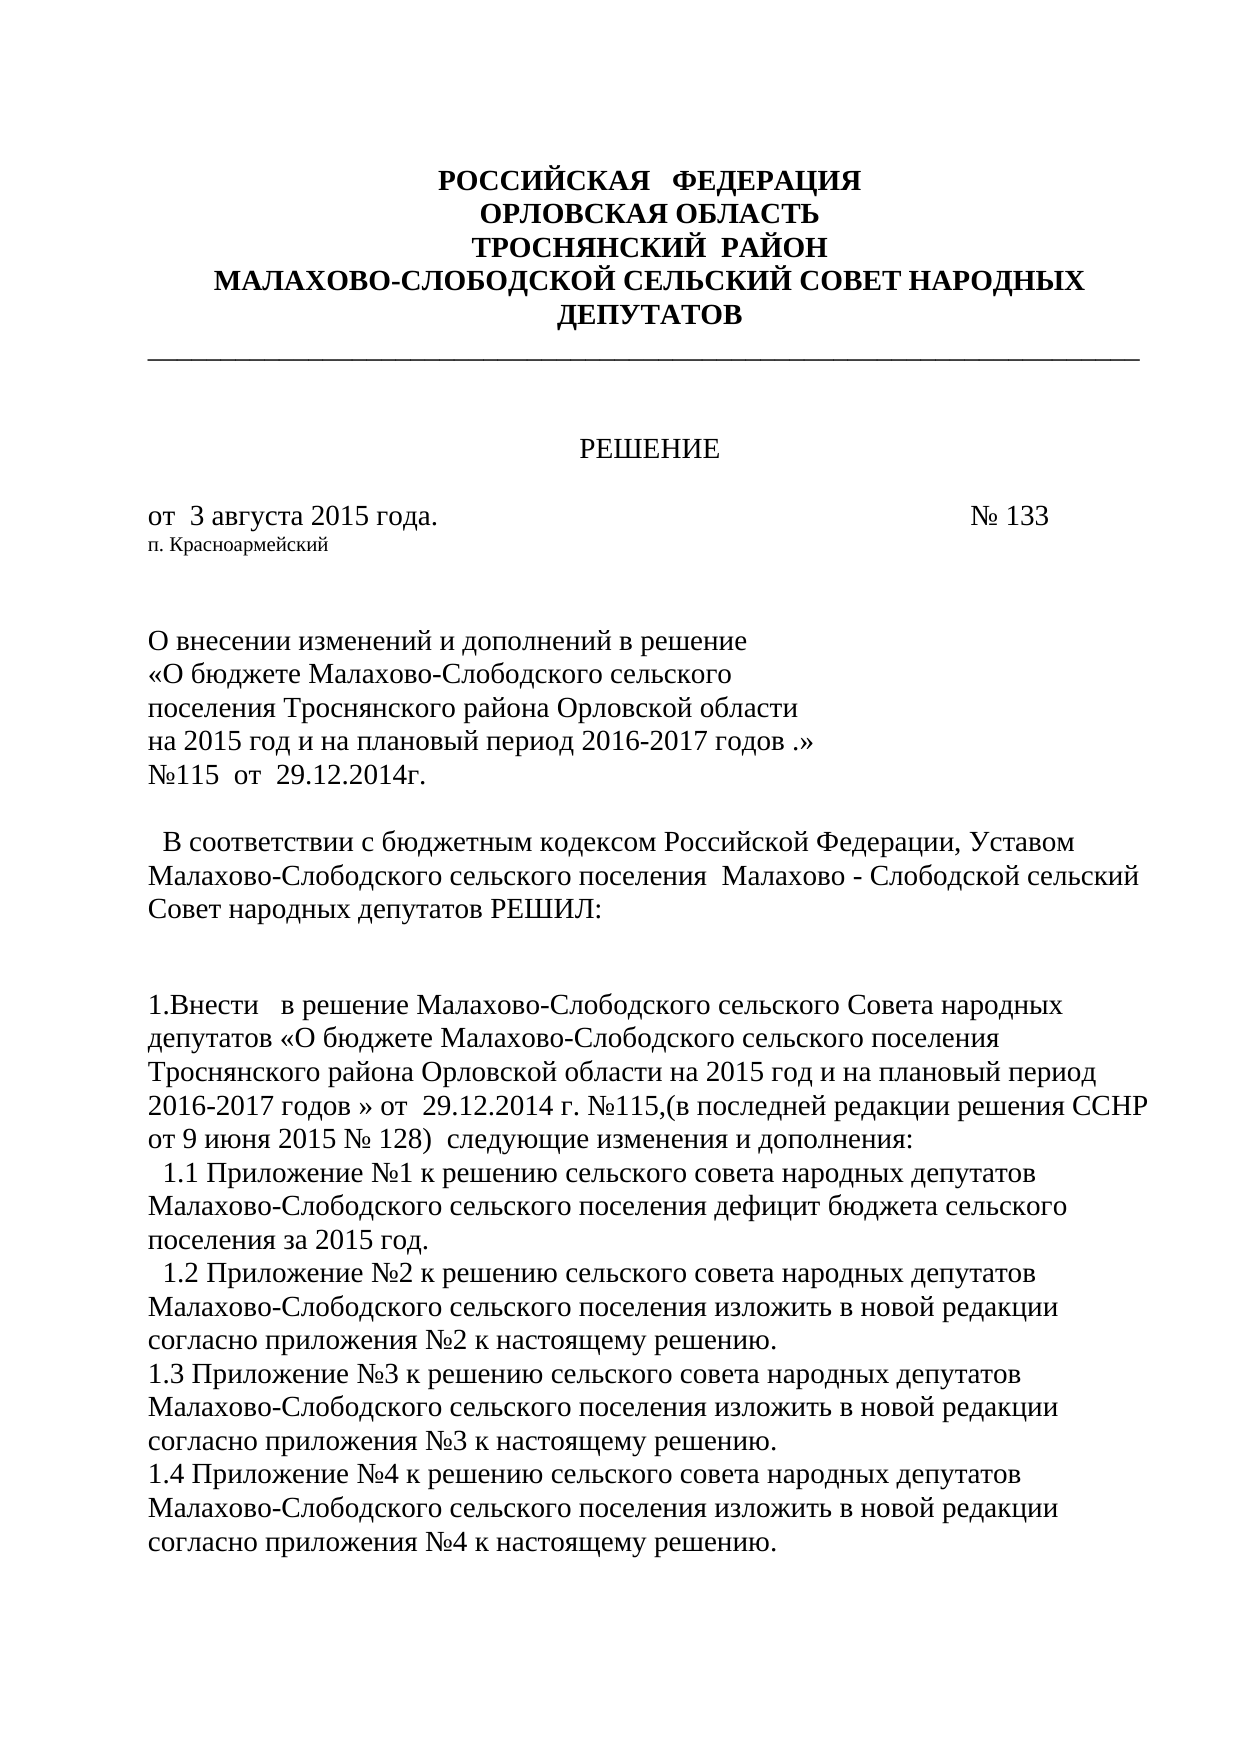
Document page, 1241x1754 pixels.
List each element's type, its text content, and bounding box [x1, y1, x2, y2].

text ТРОСНЯНСКИЙ РАЙОН [148, 230, 1152, 263]
text 1.1 Приложение №1 к решению сельского совета народных депутатов Малахово-Слободского сельского поселения дефицит бюджета сельского поселения за 2015 год. [148, 1155, 1152, 1255]
text О внесении изменений и дополнений в решение [148, 623, 1152, 656]
text ОРЛОВСКАЯ ОБЛАСТЬ [148, 196, 1152, 230]
text «О бюджете Малахово-Слободского сельского [148, 656, 1152, 690]
text РОССИЙСКАЯ ФЕДЕРАЦИЯ [148, 163, 1152, 196]
text МАЛАХОВО-СЛОБОДСКОЙ СЕЛЬСКИЙ СОВЕТ НАРОДНЫХ [148, 263, 1152, 297]
text ____________________________________________________________________ [148, 330, 1152, 364]
text 1.3 Приложение №3 к решению сельского совета народных депутатов Малахово-Слободского сельского поселения изложить в новой редакции согласно приложения №3 к настоящему решению. [148, 1356, 1152, 1457]
text В соответствии с бюджетным кодексом Российской Федерации, Уставом Малахово-Слободского сельского поселения Малахово - Слободской сельский Совет народных депутатов РЕШИЛ: [148, 824, 1152, 925]
text поселения Троснянского района Орловской области [148, 690, 1152, 723]
text ДЕПУТАТОВ [148, 297, 1152, 330]
text п. Красноармейский [148, 532, 1152, 556]
text №115 от 29.12.2014г. [148, 757, 1152, 791]
text 1.Внести в решение Малахово-Слободского сельского Совета народных депутатов «О бюджете Малахово-Слободского сельского поселения Троснянского района Орловской области на 2015 год и на плановый период 2016-2017 годов » от 29.12.2014 г. №115,(в последней редакции решения ССНР от 9 июня 2015 № 128) следующие изменения и дополнения: [148, 987, 1152, 1155]
text РЕШЕНИЕ [148, 431, 1152, 464]
text 1.4 Приложение №4 к решению сельского совета народных депутатов Малахово-Слободского сельского поселения изложить в новой редакции согласно приложения №4 к настоящему решению. [148, 1457, 1152, 1557]
text 1.2 Приложение №2 к решению сельского совета народных депутатов Малахово-Слободского сельского поселения изложить в новой редакции согласно приложения №2 к настоящему решению. [148, 1255, 1152, 1356]
text от 3 августа 2015 года. № 133 [148, 498, 1152, 532]
text на 2015 год и на плановый период 2016-2017 годов .» [148, 723, 1152, 757]
